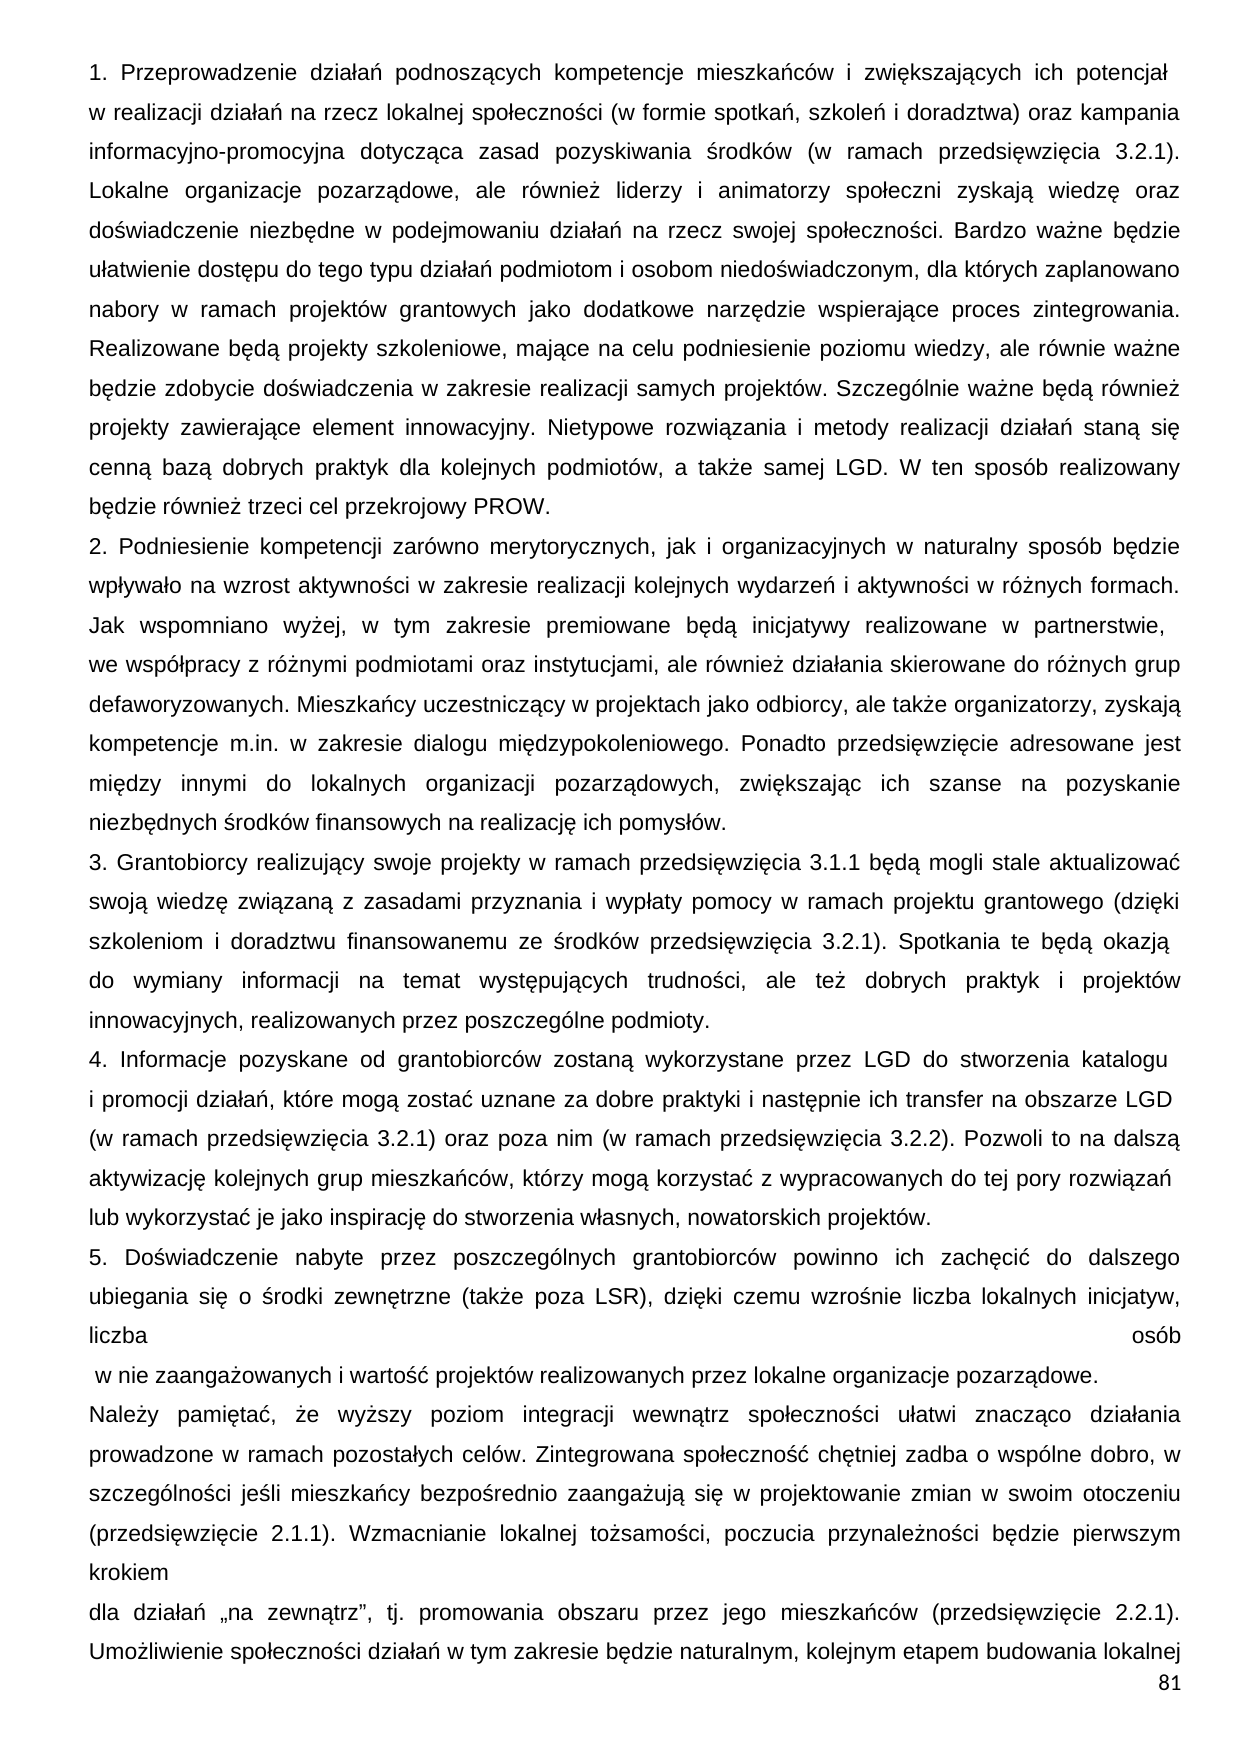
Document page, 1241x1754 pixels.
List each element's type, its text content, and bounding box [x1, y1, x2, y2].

text 2. Podniesienie kompetencji zarówno merytorycznych, jak i organizacyjnych w naturalny sposób będzie wpływało na wzrost aktywności w zakresie realizacji kolejnych wydarzeń i aktywności w różnych formach. Jak wspomniano wyżej, w tym zakresie premiowane będą inicjatywy realizowane w partnerstwie, we współpracy z różnymi podmiotami oraz instytucjami, ale również działania skierowane do różnych grup defaworyzowanych. Mieszkańcy uczestniczący w projektach jako odbiorcy, ale także organizatorzy, zyskają kompetencje m.in. w zakresie dialogu międzypokoleniowego. Ponadto przedsięwzięcie adresowane jest między innymi do lokalnych organizacji pozarządowych, zwiększając ich szanse na pozyskanie niezbędnych środków finansowych na realizację ich pomysłów. [89, 533, 1181, 836]
text 3. Grantobiorcy realizujący swoje projekty w ramach przedsięwzięcia 3.1.1 będą mogli stale aktualizować swoją wiedzę związaną z zasadami przyznania i wypłaty pomocy w ramach projektu grantowego (dzięki szkoleniom i doradztwu finansowanemu ze środków przedsięwzięcia 3.2.1). Spotkania te będą okazją do wymiany informacji na temat występujących trudności, ale też dobrych praktyk i projektów innowacyjnych, realizowanych przez poszczególne podmioty. [89, 849, 1181, 1033]
text 4. Informacje pozyskane od grantobiorców zostaną wykorzystane przez LGD do stworzenia katalogu i promocji działań, które mogą zostać uznane za dobre praktyki i następnie ich transfer na obszarze LGD (w ramach przedsięwzięcia 3.2.1) oraz poza nim (w ramach przedsięwzięcia 3.2.2). Pozwoli to na dalszą aktywizację kolejnych grup mieszkańców, którzy mogą korzystać z wypracowanych do tej pory rozwiązań lub wykorzystać je jako inspirację do stworzenia własnych, nowatorskich projektów. [89, 1046, 1181, 1230]
text 1. Przeprowadzenie działań podnoszących kompetencje mieszkańców i zwiększających ich potencjał w realizacji działań na rzecz lokalnej społeczności (w formie spotkań, szkoleń i doradztwa) oraz kampania informacyjno-promocyjna dotycząca zasad pozyskiwania środków (w ramach przedsięwzięcia 3.2.1). Lokalne organizacje pozarządowe, ale również liderzy i animatorzy społeczni zyskają wiedzę oraz doświadczenie niezbędne w podejmowaniu działań na rzecz swojej społeczności. Bardzo ważne będzie ułatwienie dostępu do tego typu działań podmiotom i osobom niedoświadczonym, dla których zaplanowano nabory w ramach projektów grantowych jako dodatkowe narzędzie wspierające proces zintegrowania. Realizowane będą projekty szkoleniowe, mające na celu podniesienie poziomu wiedzy, ale równie ważne będzie zdobycie doświadczenia w zakresie realizacji samych projektów. Szczególnie ważne będą również projekty zawierające element innowacyjny. Nietypowe rozwiązania i metody realizacji działań staną się cenną bazą dobrych praktyk dla kolejnych podmiotów, a także samej LGD. W ten sposób realizowany będzie również trzeci cel przekrojowy PROW. [89, 59, 1181, 520]
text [89, 1401, 1181, 1664]
text 5. Doświadczenie nabyte przez poszczególnych grantobiorców powinno ich zachęcić do dalszego ubiegania się o środki zewnętrzne (także poza LSR), dzięki czemu wzrośnie liczba lokalnych inicjatyw, liczba osób w nie zaangażowanych i wartość projektów realizowanych przez lokalne organizacje pozarządowe. [89, 1243, 1181, 1388]
